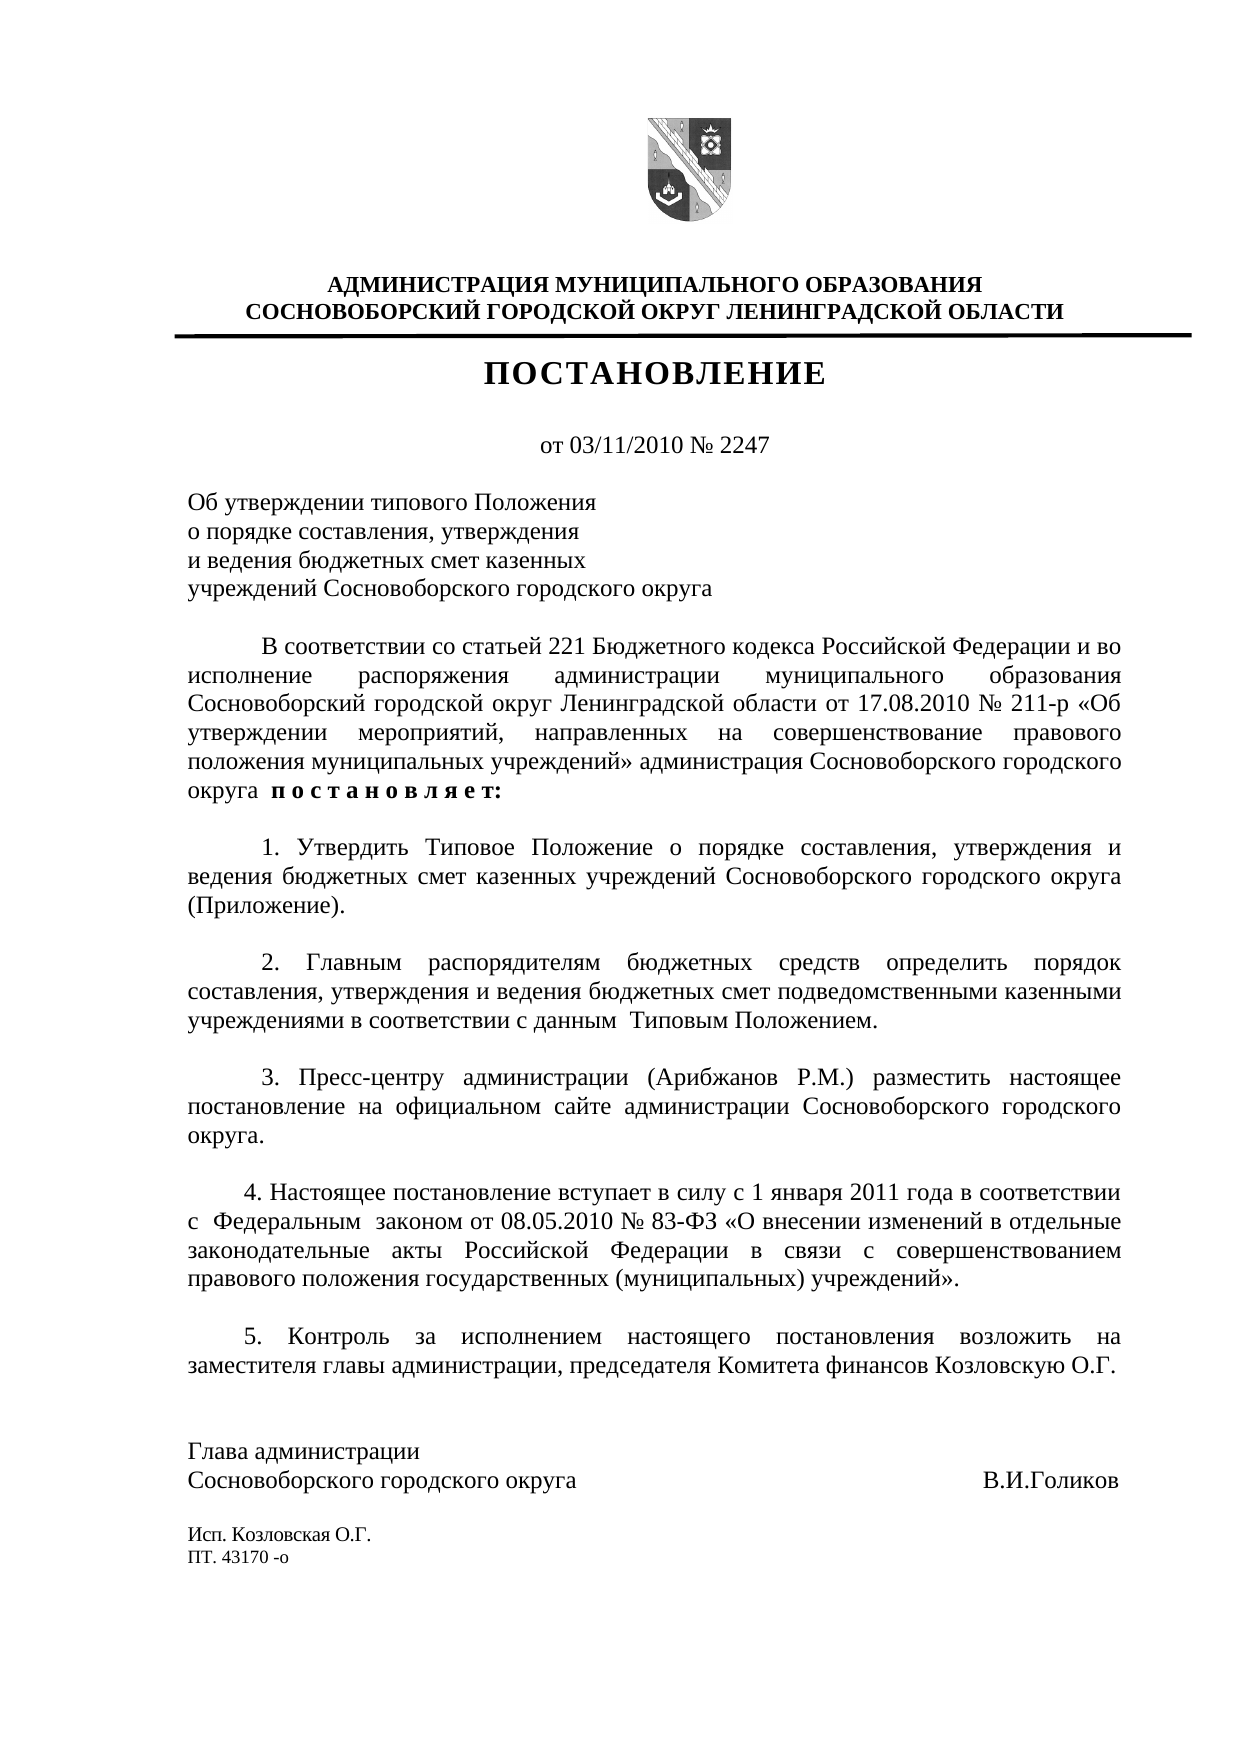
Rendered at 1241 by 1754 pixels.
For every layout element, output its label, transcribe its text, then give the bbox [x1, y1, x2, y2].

text учреждений Сосновоборского городского округа [187, 573, 1122, 602]
text 3. Пресс-центру администрации (Арибжанов Р.М.) разместить настоящее постановление на официальном сайте администрации Сосновоборского городского округа. [187, 1062, 1122, 1148]
text Сосновоборского городского округа В.И.Голиков [187, 1465, 1122, 1493]
text 2. Главным распорядителям бюджетных средств определить порядок составления, утверждения и ведения бюджетных смет подведомственными казенными учреждениями в соответствии с данным Типовым Положением. [187, 947, 1122, 1033]
text Глава администрации [187, 1436, 1122, 1465]
text администрация МУНИЦИПАЛЬНОГО ОБРАЗОВАНИЯ сосновоборский городской округ ЛЕНИНГРАДСКОЙ ОБЛАСТИ [187, 272, 1122, 324]
text 4. Настоящее постановление вступает в силу с 1 января 2011 года в соответствии с Федеральным законом от 08.05.2010 № 83-ФЗ «О внесении изменений в отдельные законодательные акты Российской Федерации в связи с совершенствованием правового положения государственных (муниципальных) учреждений». [187, 1177, 1122, 1292]
text от 03/11/2010 № 2247 [187, 430, 1122, 458]
text В соответствии со статьей 221 Бюджетного кодекса Российской Федерации и во исполнение распоряжения администрации муниципального образования Сосновоборский городской округ Ленинградской области от 17.08.2010 № 211-р «Об утверждении мероприятий, направленных на совершенствование правового положения муниципальных учреждений» администрация Сосновоборского городского округа п о с т а н о в л я е т: [187, 631, 1122, 803]
text 1. Утвердить Типовое Положение о порядке составления, утверждения и ведения бюджетных смет казенных учреждений Сосновоборского городского округа (Приложение). [187, 832, 1122, 918]
text 5. Контроль за исполнением настоящего постановления возложить на заместителя главы администрации, председателя Комитета финансов Козловскую О.Г. [187, 1321, 1122, 1378]
picture [647, 116, 733, 224]
text о порядке составления, утверждения [187, 516, 1122, 545]
text Об утверждении типового Положения [187, 487, 1122, 516]
text ПОСТАНОВЛЕНИЕ [187, 353, 1122, 391]
text и ведения бюджетных смет казенных [187, 545, 1122, 573]
text ПТ. 43170 -о [187, 1546, 1122, 1568]
text Исп. Козловская О.Г. [187, 1522, 1122, 1546]
